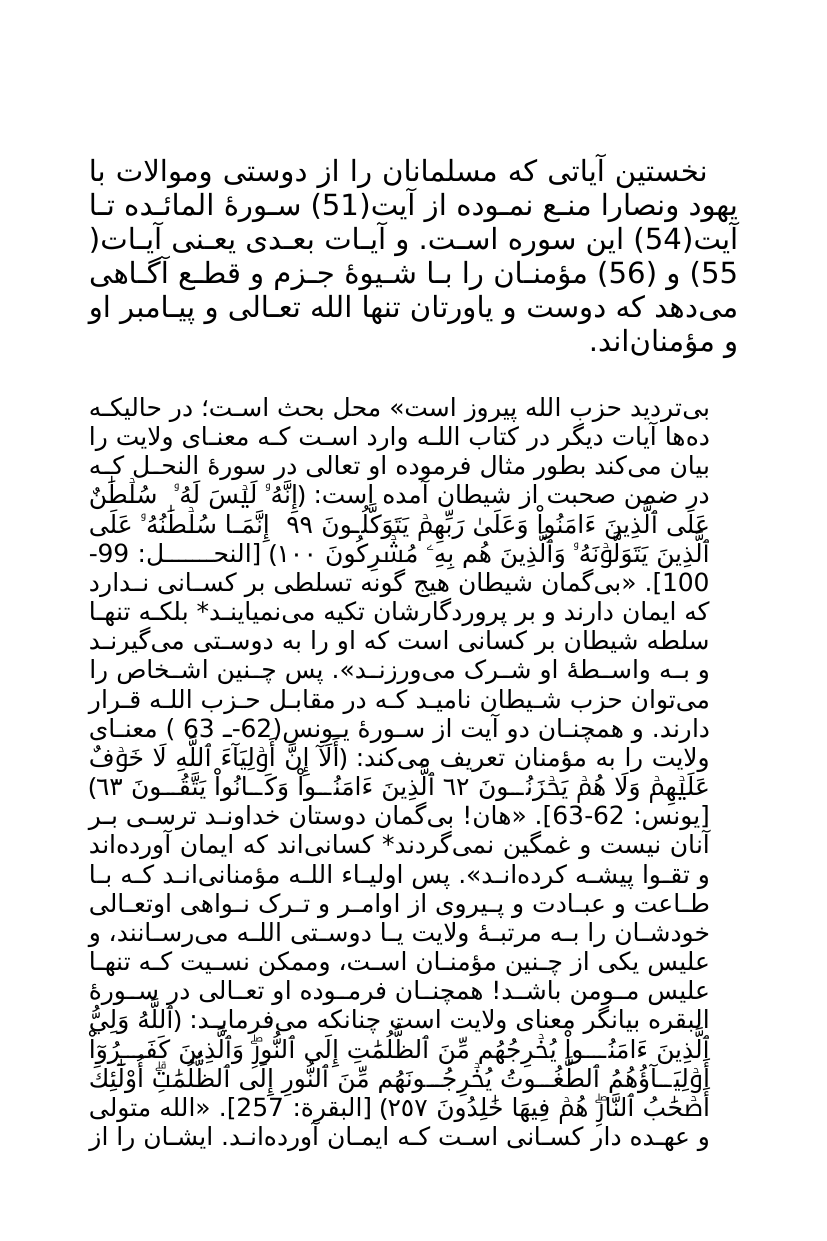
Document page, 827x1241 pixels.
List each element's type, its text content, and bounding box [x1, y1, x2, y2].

text نخستین آیاتی که مسلمانان را از دوستی وموالات با یهود ونصارا منع نموده از آیت(51) سورۀ المائده تا آیت(54) این سوره است. و آیات بعدی یعنی آیات(55) و (56) مؤمنان را با شیوۀ جزم و قطع آگاهی می‌دهد که دوست و یاورتان تنها الله تعالی و پیامبر او و مؤمنان‌اند. [89, 154, 738, 358]
